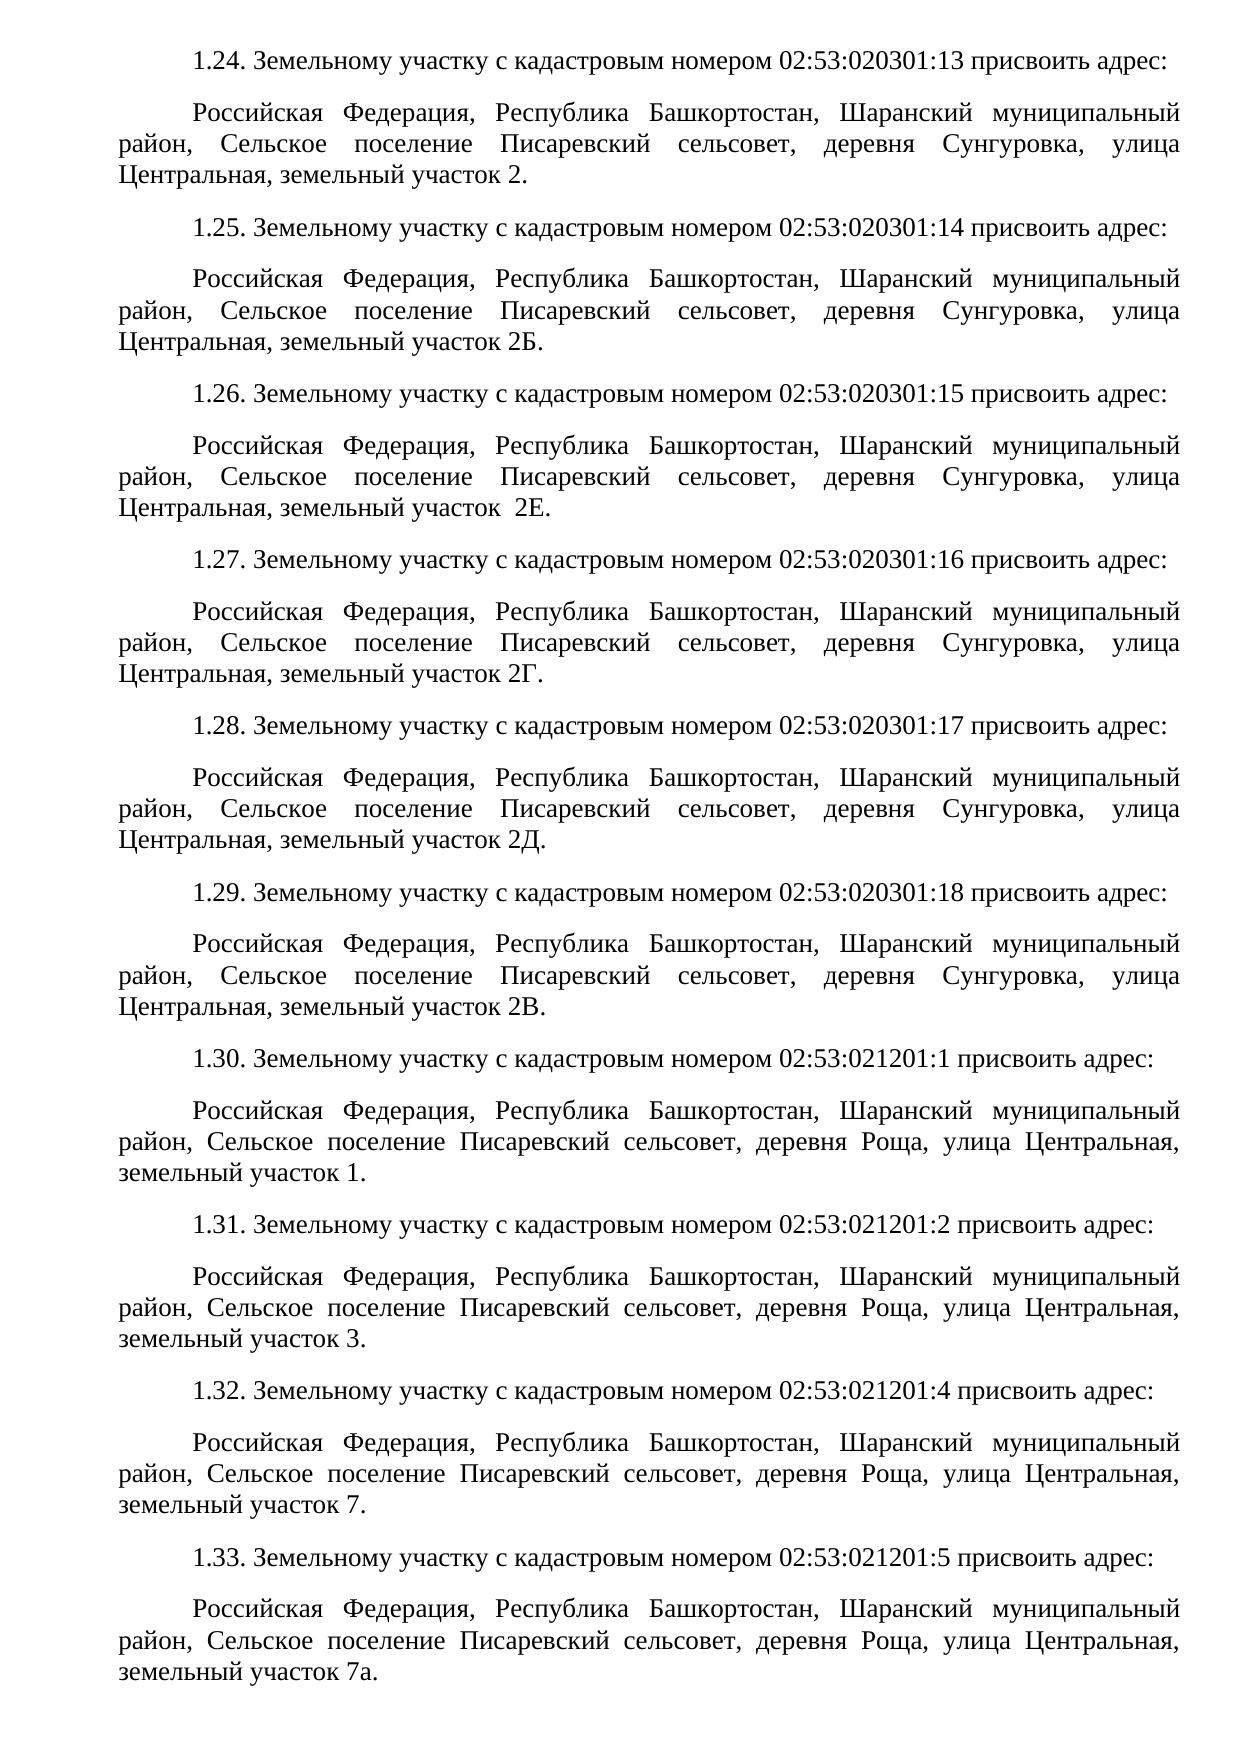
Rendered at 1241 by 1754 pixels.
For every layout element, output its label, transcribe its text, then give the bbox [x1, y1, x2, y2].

text 1.33. Земельному участку с кадастровым номером 02:53:021201:5 присвоить адрес: [118, 1541, 1181, 1572]
text Российская Федерация, Республика Башкортостан, Шаранский муниципальный район, Сельское поселение Писаревский сельсовет, деревня Сунгуровка, улица Центральная, земельный участок 2Б. [118, 263, 1181, 356]
text 1.27. Земельному участку с кадастровым номером 02:53:020301:16 присвоить адрес: [118, 543, 1181, 574]
text Российская Федерация, Республика Башкортостан, Шаранский муниципальный район, Сельское поселение Писаревский сельсовет, деревня Сунгуровка, улица Центральная, земельный участок 2Д. [118, 761, 1181, 855]
text Российская Федерация, Республика Башкортостан, Шаранский муниципальный район, Сельское поселение Писаревский сельсовет, деревня Сунгуровка, улица Центральная, земельный участок 2. [118, 96, 1181, 190]
text 1.31. Земельному участку с кадастровым номером 02:53:021201:2 присвоить адрес: [118, 1208, 1181, 1239]
text 1.26. Земельному участку с кадастровым номером 02:53:020301:15 присвоить адрес: [118, 377, 1181, 408]
text Российская Федерация, Республика Башкортостан, Шаранский муниципальный район, Сельское поселение Писаревский сельсовет, деревня Сунгуровка, улица Центральная, земельный участок 2Е. [118, 429, 1181, 522]
text Российская Федерация, Республика Башкортостан, Шаранский муниципальный район, Сельское поселение Писаревский сельсовет, деревня Роща, улица Центральная, земельный участок 7. [118, 1426, 1181, 1520]
text 1.28. Земельному участку с кадастровым номером 02:53:020301:17 присвоить адрес: [118, 709, 1181, 741]
text Российская Федерация, Республика Башкортостан, Шаранский муниципальный район, Сельское поселение Писаревский сельсовет, деревня Роща, улица Центральная, земельный участок 1. [118, 1094, 1181, 1187]
text 1.32. Земельному участку с кадастровым номером 02:53:021201:4 присвоить адрес: [118, 1374, 1181, 1406]
text 1.24. Земельному участку с кадастровым номером 02:53:020301:13 присвоить адрес: [118, 44, 1181, 76]
text 1.29. Земельному участку с кадастровым номером 02:53:020301:18 присвоить адрес: [118, 876, 1181, 907]
text 1.25. Земельному участку с кадастровым номером 02:53:020301:14 присвоить адрес: [118, 211, 1181, 242]
text Российская Федерация, Республика Башкортостан, Шаранский муниципальный район, Сельское поселение Писаревский сельсовет, деревня Сунгуровка, улица Центральная, земельный участок 2В. [118, 928, 1181, 1021]
text 1.30. Земельному участку с кадастровым номером 02:53:021201:1 присвоить адрес: [118, 1042, 1181, 1073]
text Российская Федерация, Республика Башкортостан, Шаранский муниципальный район, Сельское поселение Писаревский сельсовет, деревня Сунгуровка, улица Центральная, земельный участок 2Г. [118, 595, 1181, 688]
text Российская Федерация, Республика Башкортостан, Шаранский муниципальный район, Сельское поселение Писаревский сельсовет, деревня Роща, улица Центральная, земельный участок 3. [118, 1260, 1181, 1353]
text Российская Федерация, Республика Башкортостан, Шаранский муниципальный район, Сельское поселение Писаревский сельсовет, деревня Роща, улица Центральная, земельный участок 7а. [118, 1593, 1181, 1686]
